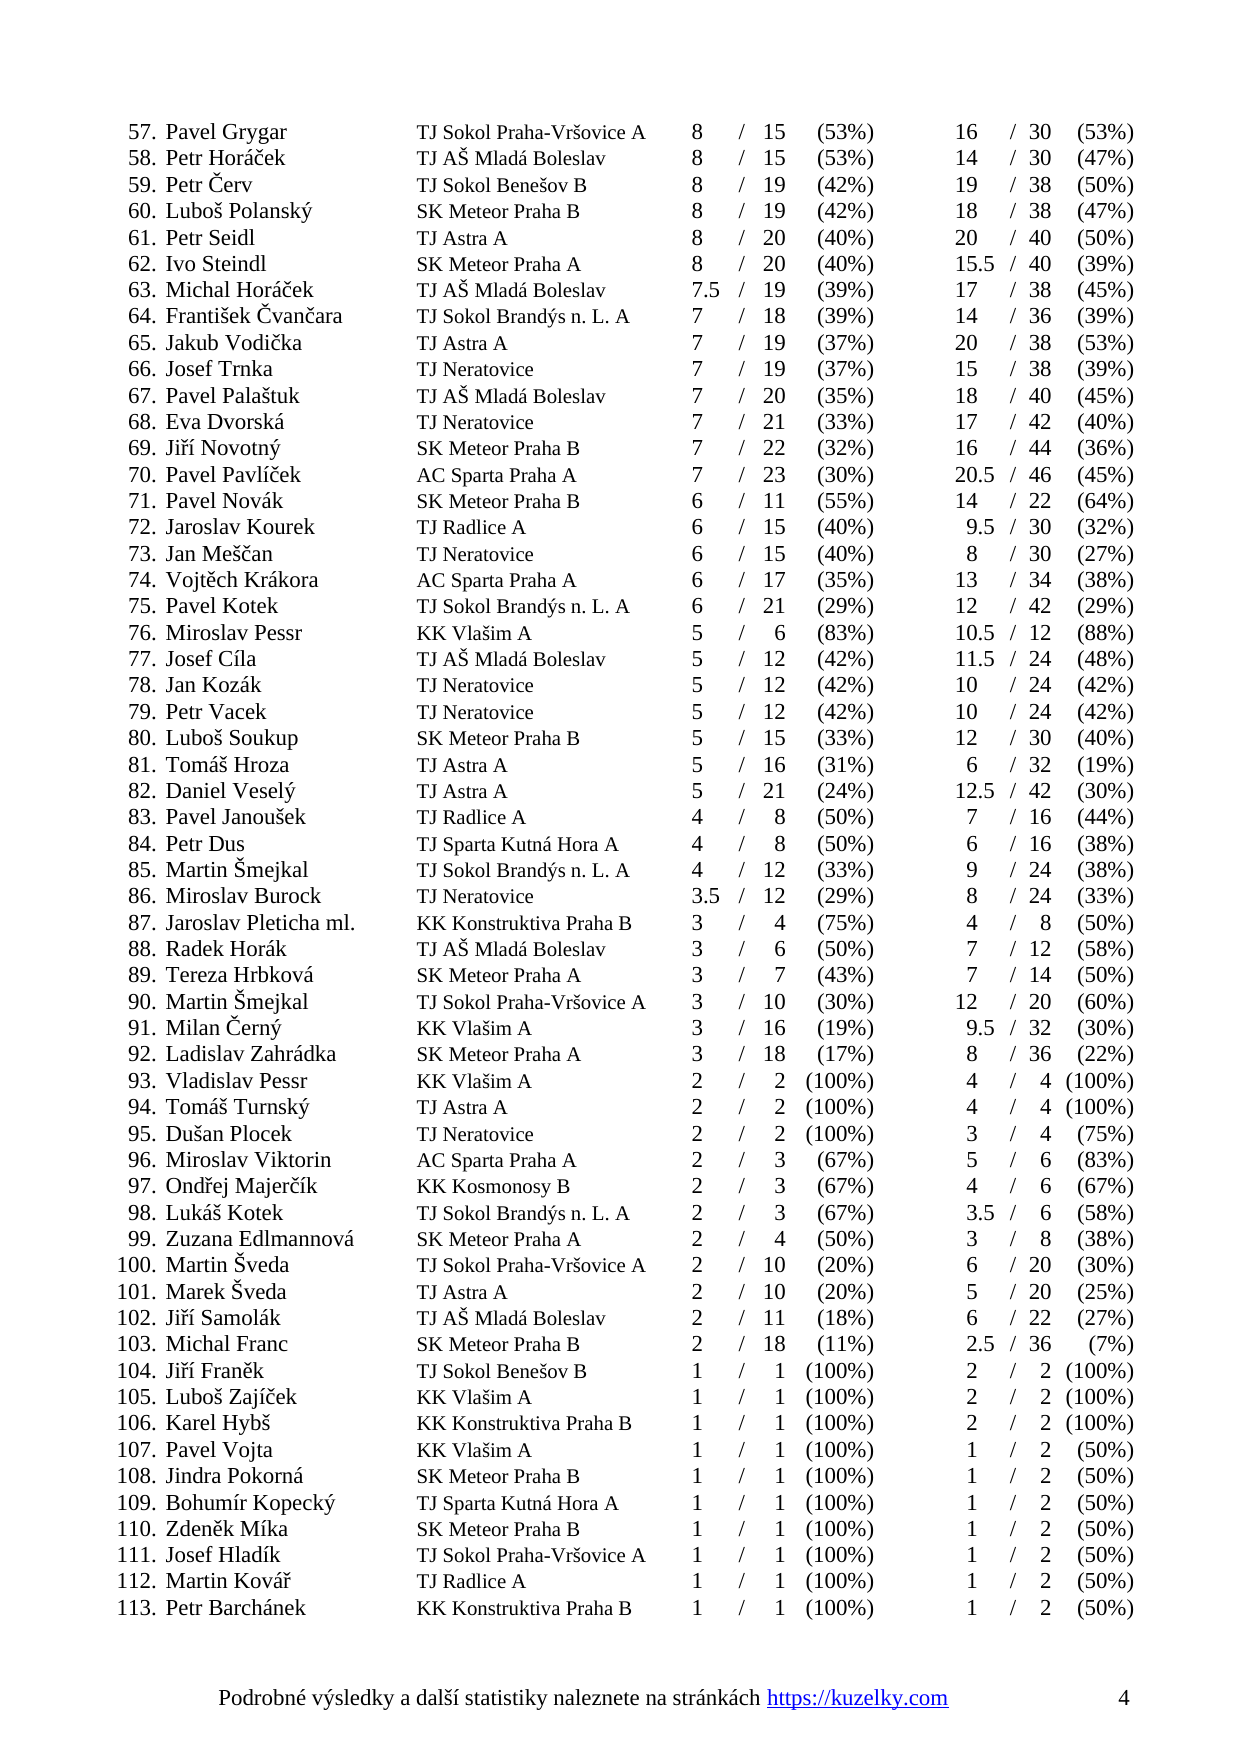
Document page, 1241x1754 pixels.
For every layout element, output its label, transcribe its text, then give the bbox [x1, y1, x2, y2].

text 99. Zuzana Edlmannová SK Meteor Praha A 2 / 4 (50%) 3 / 8 (38%) [106, 1225, 1134, 1251]
text 110. Zdeněk Míka SK Meteor Praha B 1 / 1 (100%) 1 / 2 (50%) [106, 1515, 1134, 1541]
text 86. Miroslav Burock TJ Neratovice 3.5 / 12 (29%) 8 / 24 (33%) [106, 882, 1134, 909]
text 89. Tereza Hrbková SK Meteor Praha A 3 / 7 (43%) 7 / 14 (50%) [106, 961, 1134, 988]
text 96. Miroslav Viktorin AC Sparta Praha A 2 / 3 (67%) 5 / 6 (83%) [106, 1146, 1134, 1172]
text 94. Tomáš Turnský TJ Astra A 2 / 2 (100%) 4 / 4 (100%) [106, 1093, 1134, 1119]
text 61. Petr Seidl TJ Astra A 8 / 20 (40%) 20 / 40 (50%) [106, 223, 1134, 250]
text 70. Pavel Pavlíček AC Sparta Praha A 7 / 23 (30%) 20.5 / 46 (45%) [106, 461, 1134, 487]
text 58. Petr Horáček TJ AŠ Mladá Boleslav 8 / 15 (53%) 14 / 30 (47%) [106, 144, 1134, 171]
text 111. Josef Hladík TJ Sokol Praha-Vršovice A 1 / 1 (100%) 1 / 2 (50%) [106, 1541, 1134, 1568]
text 62. Ivo Steindl SK Meteor Praha A 8 / 20 (40%) 15.5 / 40 (39%) [106, 250, 1134, 276]
text 87. Jaroslav Pleticha ml. KK Konstruktiva Praha B 3 / 4 (75%) 4 / 8 (50%) [106, 909, 1134, 935]
text 106. Karel Hybš KK Konstruktiva Praha B 1 / 1 (100%) 2 / 2 (100%) [106, 1409, 1134, 1436]
text 83. Pavel Janoušek TJ Radlice A 4 / 8 (50%) 7 / 16 (44%) [106, 803, 1134, 830]
text 63. Michal Horáček TJ AŠ Mladá Boleslav 7.5 / 19 (39%) 17 / 38 (45%) [106, 276, 1134, 303]
text 60. Luboš Polanský SK Meteor Praha B 8 / 19 (42%) 18 / 38 (47%) [106, 197, 1134, 223]
text 80. Luboš Soukup SK Meteor Praha B 5 / 15 (33%) 12 / 30 (40%) [106, 724, 1134, 751]
text 81. Tomáš Hroza TJ Astra A 5 / 16 (31%) 6 / 32 (19%) [106, 751, 1134, 777]
text 109. Bohumír Kopecký TJ Sparta Kutná Hora A 1 / 1 (100%) 1 / 2 (50%) [106, 1488, 1134, 1515]
text 90. Martin Šmejkal TJ Sokol Praha-Vršovice A 3 / 10 (30%) 12 / 20 (60%) [106, 988, 1134, 1014]
text 75. Pavel Kotek TJ Sokol Brandýs n. L. A 6 / 21 (29%) 12 / 42 (29%) [106, 592, 1134, 619]
text 100. Martin Šveda TJ Sokol Praha-Vršovice A 2 / 10 (20%) 6 / 20 (30%) [106, 1251, 1134, 1278]
text 65. Jakub Vodička TJ Astra A 7 / 19 (37%) 20 / 38 (53%) [106, 329, 1134, 355]
text 74. Vojtěch Krákora AC Sparta Praha A 6 / 17 (35%) 13 / 34 (38%) [106, 566, 1134, 592]
text 88. Radek Horák TJ AŠ Mladá Boleslav 3 / 6 (50%) 7 / 12 (58%) [106, 935, 1134, 961]
text 92. Ladislav Zahrádka SK Meteor Praha A 3 / 18 (17%) 8 / 36 (22%) [106, 1041, 1134, 1067]
text 108. Jindra Pokorná SK Meteor Praha B 1 / 1 (100%) 1 / 2 (50%) [106, 1462, 1134, 1488]
text 57. Pavel Grygar TJ Sokol Praha-Vršovice A 8 / 15 (53%) 16 / 30 (53%) [106, 118, 1134, 144]
text 101. Marek Šveda TJ Astra A 2 / 10 (20%) 5 / 20 (25%) [106, 1278, 1134, 1304]
text 79. Petr Vacek TJ Neratovice 5 / 12 (42%) 10 / 24 (42%) [106, 698, 1134, 724]
text 93. Vladislav Pessr KK Vlašim A 2 / 2 (100%) 4 / 4 (100%) [106, 1067, 1134, 1093]
text 104. Jiří Franěk TJ Sokol Benešov B 1 / 1 (100%) 2 / 2 (100%) [106, 1357, 1134, 1383]
text 102. Jiří Samolák TJ AŠ Mladá Boleslav 2 / 11 (18%) 6 / 22 (27%) [106, 1304, 1134, 1330]
text 64. František Čvančara TJ Sokol Brandýs n. L. A 7 / 18 (39%) 14 / 36 (39%) [106, 303, 1134, 329]
text 67. Pavel Palaštuk TJ AŠ Mladá Boleslav 7 / 20 (35%) 18 / 40 (45%) [106, 382, 1134, 408]
text 85. Martin Šmejkal TJ Sokol Brandýs n. L. A 4 / 12 (33%) 9 / 24 (38%) [106, 856, 1134, 882]
text 91. Milan Černý KK Vlašim A 3 / 16 (19%) 9.5 / 32 (30%) [106, 1014, 1134, 1041]
text 97. Ondřej Majerčík KK Kosmonosy B 2 / 3 (67%) 4 / 6 (67%) [106, 1172, 1134, 1199]
text 105. Luboš Zajíček KK Vlašim A 1 / 1 (100%) 2 / 2 (100%) [106, 1383, 1134, 1409]
text 73. Jan Meščan TJ Neratovice 6 / 15 (40%) 8 / 30 (27%) [106, 540, 1134, 566]
text 69. Jiří Novotný SK Meteor Praha B 7 / 22 (32%) 16 / 44 (36%) [106, 434, 1134, 461]
text 76. Miroslav Pessr KK Vlašim A 5 / 6 (83%) 10.5 / 12 (88%) [106, 619, 1134, 645]
text 107. Pavel Vojta KK Vlašim A 1 / 1 (100%) 1 / 2 (50%) [106, 1436, 1134, 1462]
text 113. Petr Barchánek KK Konstruktiva Praha B 1 / 1 (100%) 1 / 2 (50%) [106, 1594, 1134, 1620]
text 72. Jaroslav Kourek TJ Radlice A 6 / 15 (40%) 9.5 / 30 (32%) [106, 513, 1134, 540]
text 68. Eva Dvorská TJ Neratovice 7 / 21 (33%) 17 / 42 (40%) [106, 408, 1134, 434]
text 66. Josef Trnka TJ Neratovice 7 / 19 (37%) 15 / 38 (39%) [106, 355, 1134, 382]
text 71. Pavel Novák SK Meteor Praha B 6 / 11 (55%) 14 / 22 (64%) [106, 487, 1134, 513]
text 82. Daniel Veselý TJ Astra A 5 / 21 (24%) 12.5 / 42 (30%) [106, 777, 1134, 803]
text 103. Michal Franc SK Meteor Praha B 2 / 18 (11%) 2.5 / 36 (7%) [106, 1330, 1134, 1357]
text 98. Lukáš Kotek TJ Sokol Brandýs n. L. A 2 / 3 (67%) 3.5 / 6 (58%) [106, 1199, 1134, 1225]
text 112. Martin Kovář TJ Radlice A 1 / 1 (100%) 1 / 2 (50%) [106, 1568, 1134, 1594]
text 95. Dušan Plocek TJ Neratovice 2 / 2 (100%) 3 / 4 (75%) [106, 1119, 1134, 1146]
text 78. Jan Kozák TJ Neratovice 5 / 12 (42%) 10 / 24 (42%) [106, 672, 1134, 698]
text 77. Josef Cíla TJ AŠ Mladá Boleslav 5 / 12 (42%) 11.5 / 24 (48%) [106, 645, 1134, 672]
text 84. Petr Dus TJ Sparta Kutná Hora A 4 / 8 (50%) 6 / 16 (38%) [106, 830, 1134, 856]
text 59. Petr Červ TJ Sokol Benešov B 8 / 19 (42%) 19 / 38 (50%) [106, 171, 1134, 197]
